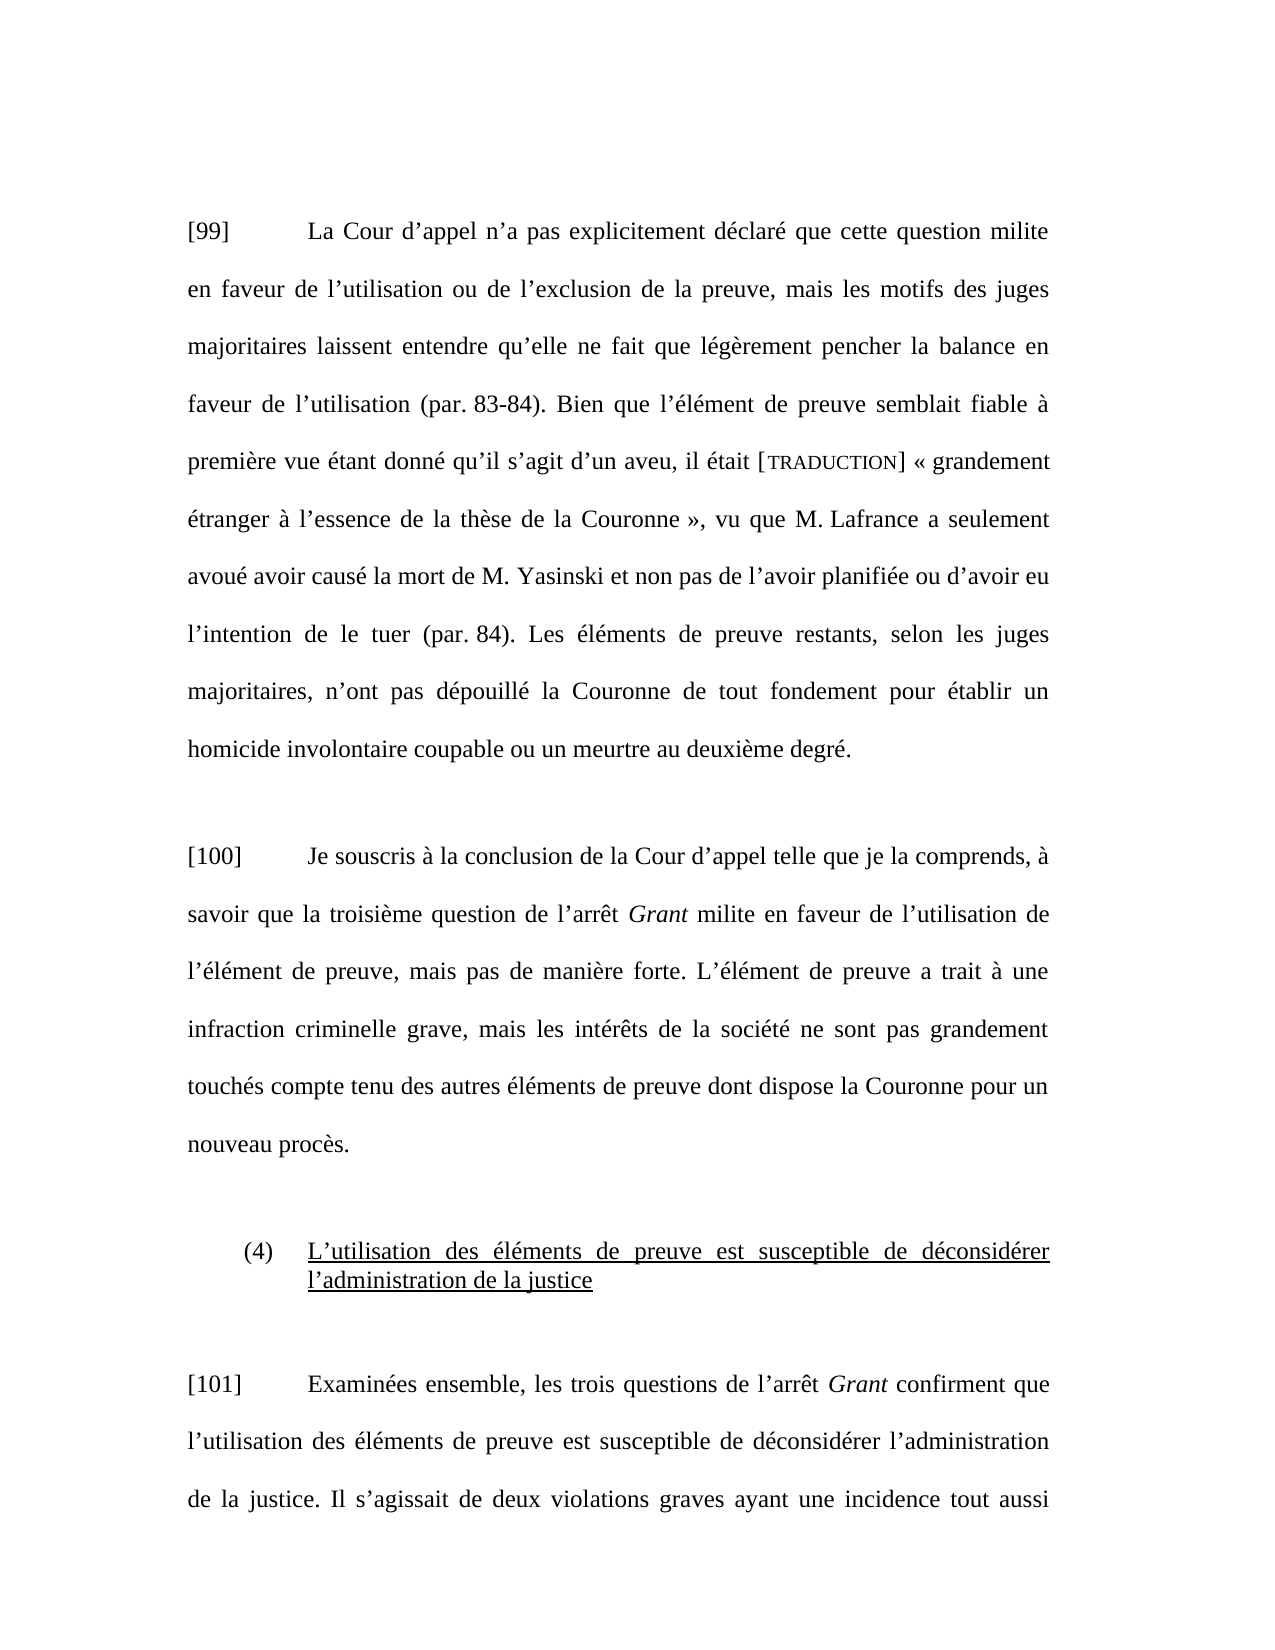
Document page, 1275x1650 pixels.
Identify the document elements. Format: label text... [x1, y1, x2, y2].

title L’utilisation des éléments de preuve est susceptible de déconsidérer l’administration de la justice [244, 1236, 1050, 1294]
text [187, 1369, 1050, 1513]
text Je souscris à la conclusion de la Cour d’appel telle que je la comprends, à savoir que la troisième question de l’arrêt Grant milite en faveur de l’utilisation de l’élément de preuve, mais pas de manière forte. L’élément de preuve a trait à une infraction criminelle grave, mais les intérêts de la société ne sont pas grandement touchés compte tenu des autres éléments de preuve dont dispose la Couronne pour un nouveau procès. [187, 841, 1050, 1158]
text La Cour d’appel n’a pas explicitement déclaré que cette question milite en faveur de l’utilisation ou de l’exclusion de la preuve, mais les motifs des juges majoritaires laissent entendre qu’elle ne fait que légèrement pencher la balance en faveur de l’utilisation (par. 83-84). Bien que l’élément de preuve semblait fiable à première vue étant donné qu’il s’agit d’un aveu, il était [traduction] « grandement étranger à l’essence de la thèse de la Couronne », vu que M. Lafrance a seulement avoué avoir causé la mort de M. Yasinski et non pas de l’avoir planifiée ou d’avoir eu l’intention de le tuer (par. 84). Les éléments de preuve restants, selon les juges majoritaires, n’ont pas dépouillé la Couronne de tout fondement pour établir un homicide involontaire coupable ou un meurtre au deuxième degré. [187, 216, 1050, 763]
